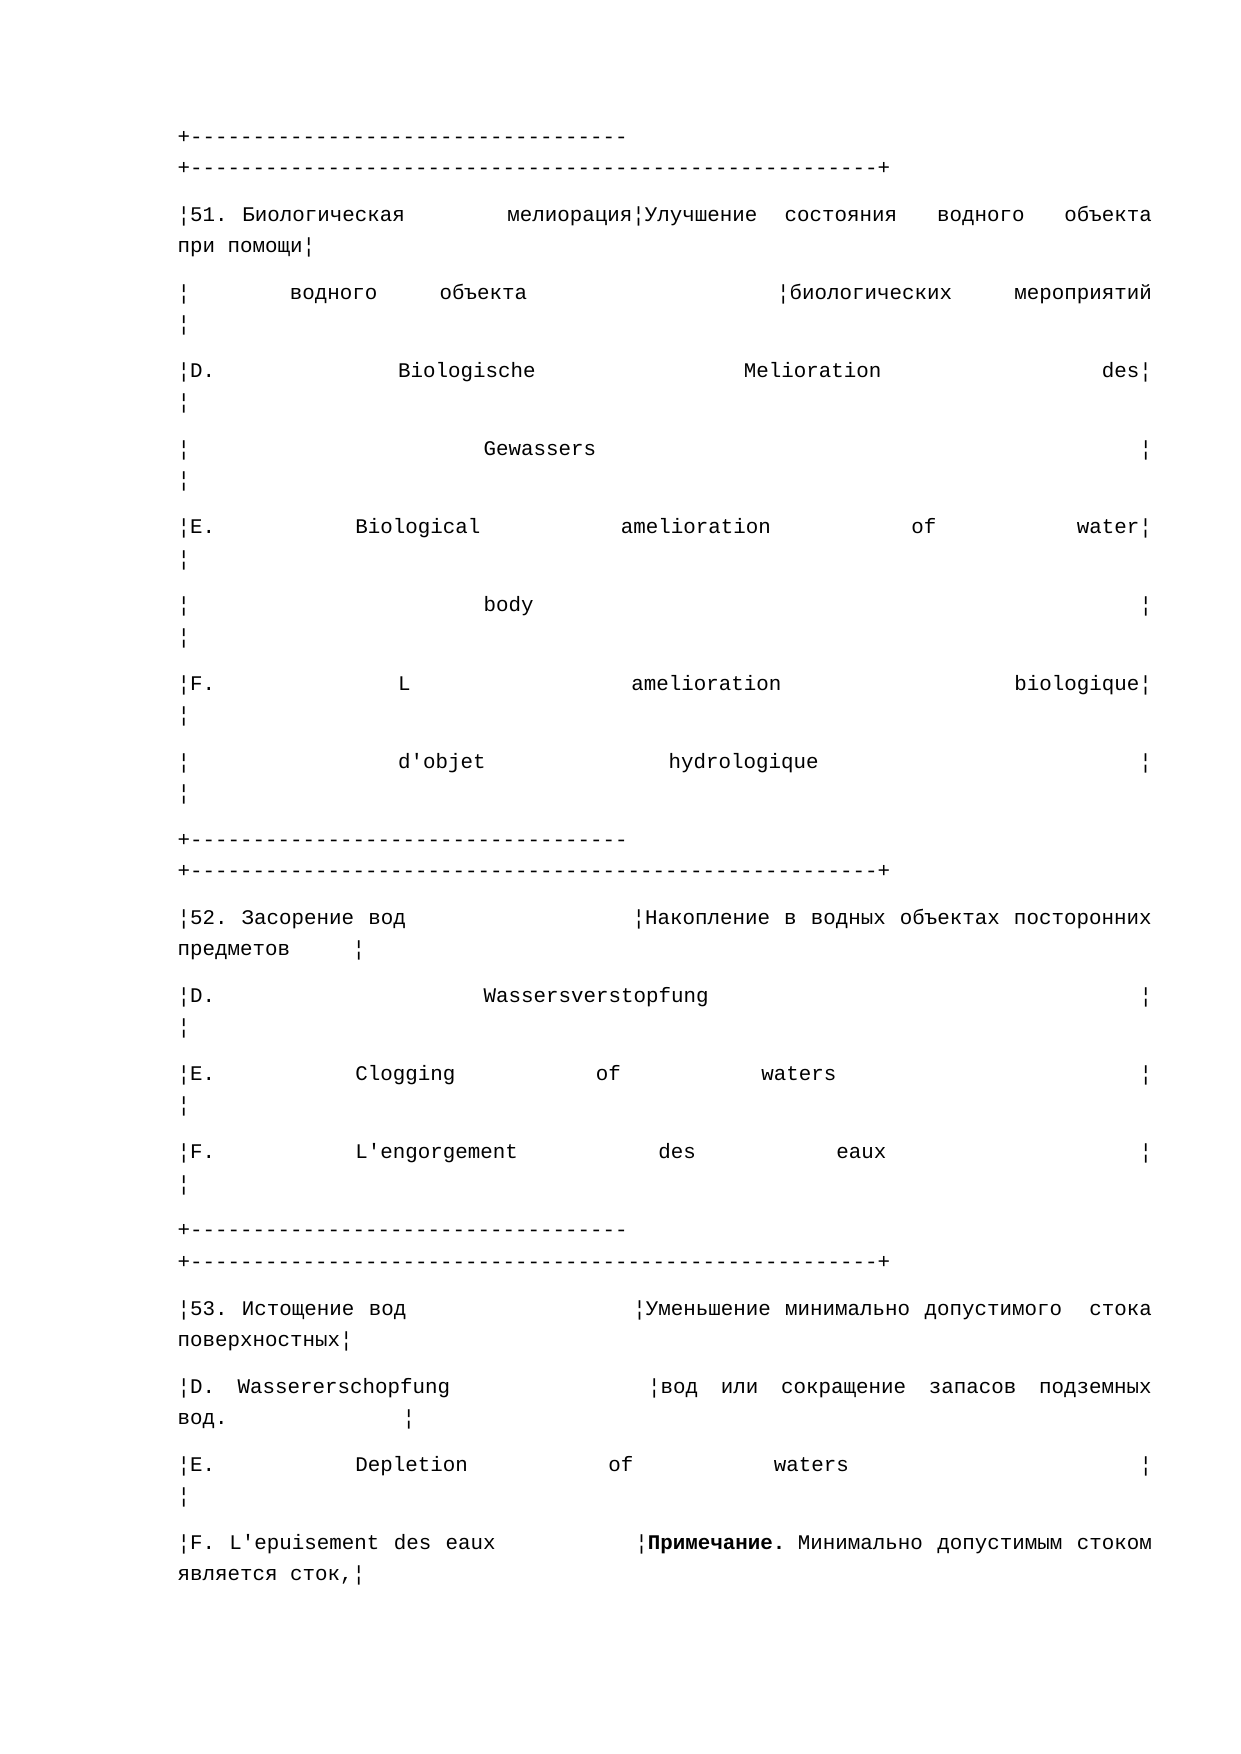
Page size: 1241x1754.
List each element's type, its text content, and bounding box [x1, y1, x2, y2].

text ¦D. Wassersverstopfung ¦ ¦ [177, 977, 1152, 1040]
text ¦ d'objet hydrologique ¦ ¦ [177, 743, 1152, 806]
text ¦E. Biological amelioration of water¦ ¦ [177, 509, 1152, 571]
text ¦F. L amelioration biologique¦ ¦ [177, 665, 1152, 727]
text ¦51. Биологическая мелиорация¦Улучшение состояния водного объекта при помощи¦ [177, 196, 1152, 259]
text +-----------------------------------+-------------------------------------------------------+ [177, 821, 1152, 884]
text ¦ Gewassers ¦ ¦ [177, 431, 1152, 493]
text ¦E. Clogging of waters ¦ ¦ [177, 1056, 1152, 1118]
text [177, 118, 1152, 181]
text ¦F. L'engorgement des eaux ¦ ¦ [177, 1134, 1152, 1196]
text ¦ body ¦ ¦ [177, 587, 1152, 649]
text +-----------------------------------+-------------------------------------------------------+ [177, 1212, 1152, 1274]
text ¦ водного объекта ¦биологических мероприятий ¦ [177, 274, 1152, 337]
text ¦E. Depletion of waters ¦ ¦ [177, 1446, 1152, 1509]
text ¦D. Wassererschopfung ¦вод или сокращение запасов подземных вод. ¦ [177, 1368, 1152, 1431]
text ¦F. L'epuisement des eaux ¦Примечание. Минимально допустимым стоком является сток,¦ [177, 1524, 1152, 1587]
text ¦52. Засорение вод ¦Накопление в водных объектах посторонних предметов ¦ [177, 899, 1152, 962]
text ¦D. Biologische Melioration des¦ ¦ [177, 352, 1152, 415]
text ¦53. Истощение вод ¦Уменьшение минимально допустимого стока поверхностных¦ [177, 1290, 1152, 1352]
